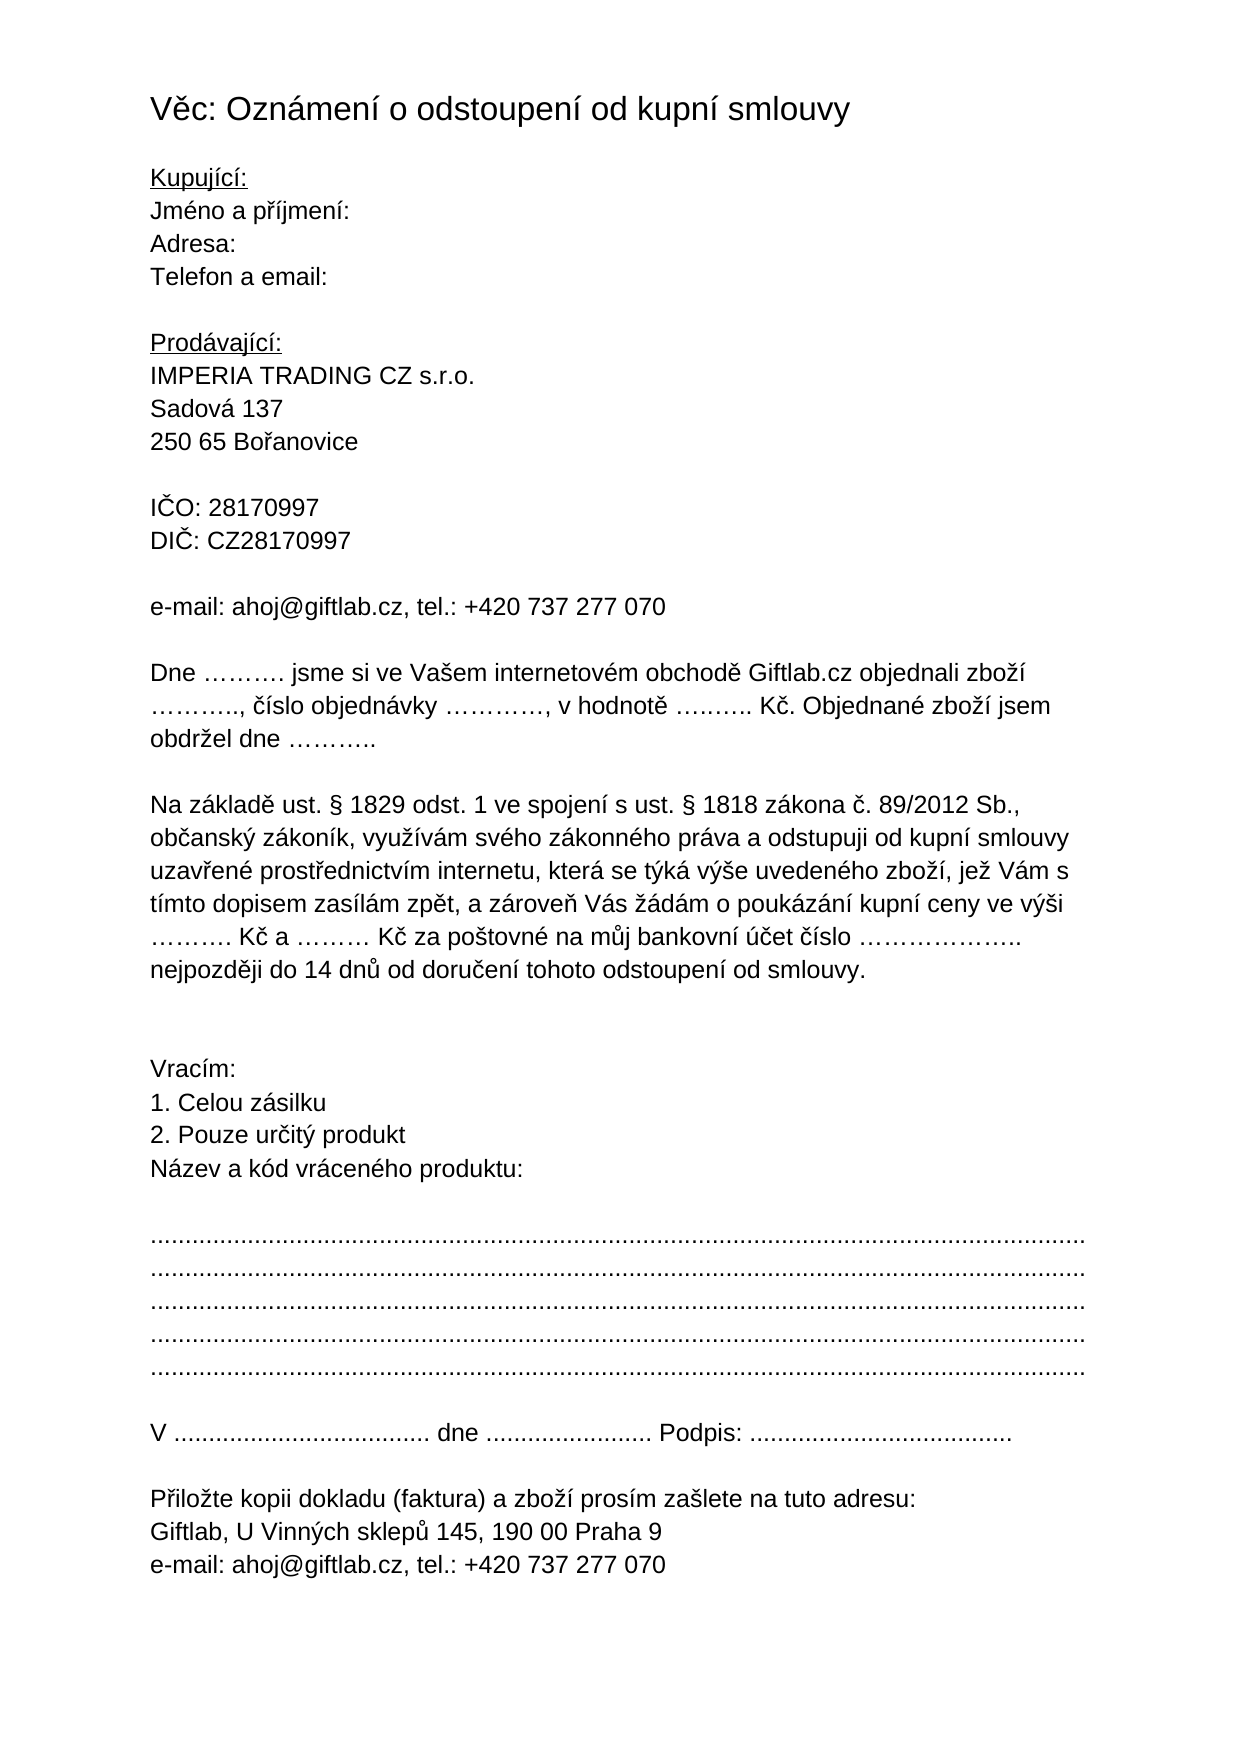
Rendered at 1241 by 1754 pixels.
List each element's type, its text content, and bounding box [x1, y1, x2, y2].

text Název a kód vráceného produktu: [150, 1153, 1090, 1182]
text 1. Celou zásilku [150, 1087, 1090, 1116]
text Sadová 137 [150, 394, 1090, 423]
text Na základě ust. § 1829 odst. 1 ve spojení s ust. § 1818 zákona č. 89/2012 Sb., občanský zákoník, využívám svého zákonného práva a odstupuji od kupní smlouvy uzavřené prostřednictvím internetu, která se týká výše uvedeného zboží, jež Vám s tímto dopisem zasílám zpět, a zároveň Vás žádám o poukázání kupní ceny ve výši ………. Kč a ……… Kč za poštovné na můj bankovní účet číslo ……………….. nejpozději do 14 dnů od doručení tohoto odstoupení od smlouvy. [150, 790, 1090, 984]
text Přiložte kopii dokladu (faktura) a zboží prosím zašlete na tuto adresu: [150, 1484, 1090, 1512]
text Věc: Oznámení o odstoupení od kupní smlouvy [150, 88, 1090, 127]
text 2. Pouze určitý produkt [150, 1121, 1090, 1149]
text Adresa: [150, 229, 1090, 258]
text V ..................................... dne ........................ Podpis: ...................................... [150, 1418, 1090, 1446]
text IČO: 28170997 [150, 493, 1090, 522]
text Dne ………. jsme si ve Vašem internetovém obchodě Giftlab.cz objednali zboží ……….., číslo objednávky …………, v hodnotě …..….. Kč. Objednané zboží jsem obdržel dne ……….. [150, 658, 1090, 753]
text e-mail: ahoj@giftlab.cz, tel.: +420 737 277 070 [150, 1550, 1090, 1578]
text Kupující: [150, 163, 1090, 192]
text Prodávající: [150, 328, 1090, 357]
text Vracím: [150, 1054, 1090, 1083]
text Giftlab, U Vinných sklepů 145, 190 00 Praha 9 [150, 1517, 1090, 1546]
text DIČ: CZ28170997 [150, 526, 1090, 555]
text IMPERIA TRADING CZ s.r.o. [150, 361, 1090, 390]
text Telefon a email: [150, 262, 1090, 291]
text 250 65 Bořanovice [150, 427, 1090, 456]
text Jméno a příjmení: [150, 196, 1090, 225]
text e-mail: ahoj@giftlab.cz, tel.: +420 737 277 070 [150, 592, 1090, 621]
text ................................................................................................................................................................................................................................................................................................................................................................................................................................................................................................................................................................................................................................................................................................... [150, 1219, 1090, 1380]
